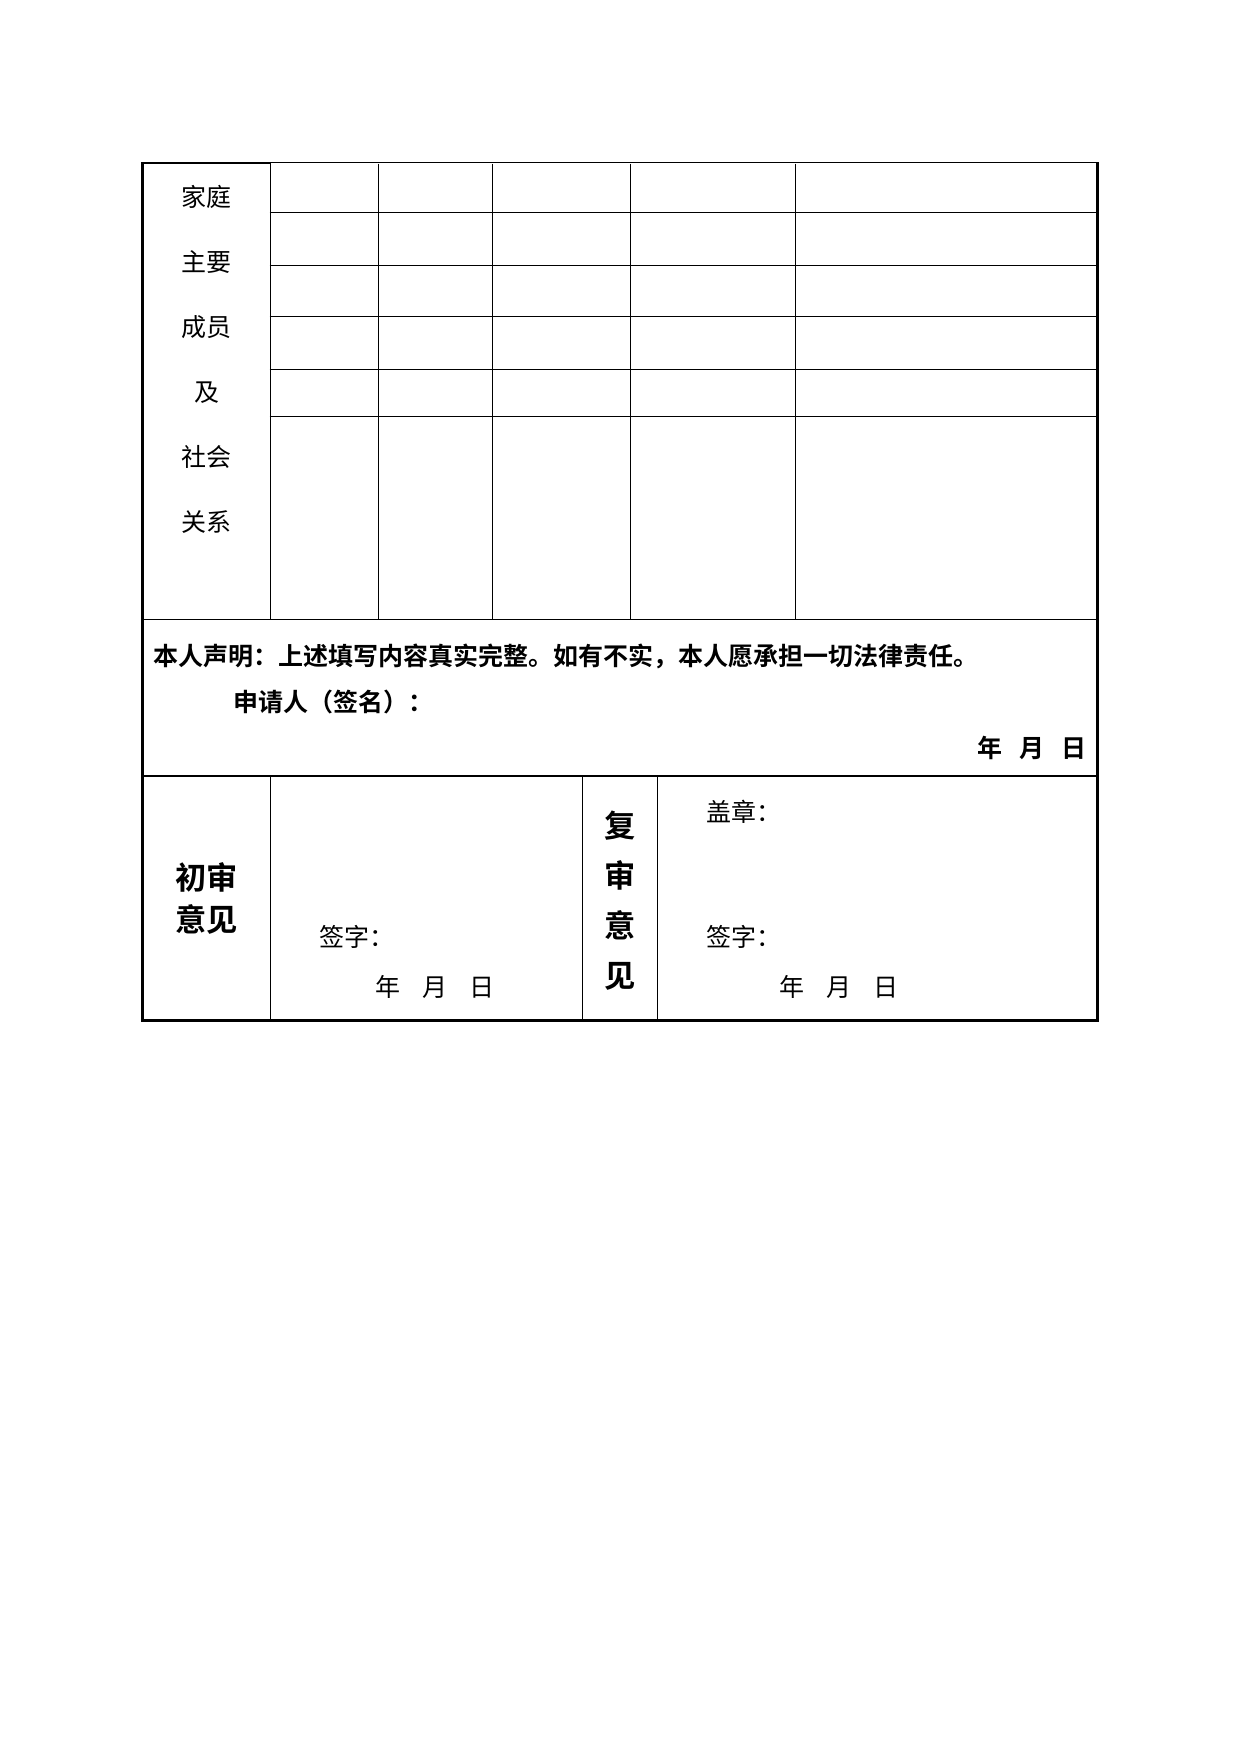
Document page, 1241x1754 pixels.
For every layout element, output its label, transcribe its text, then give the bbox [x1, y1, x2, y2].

table_cell [631, 370, 795, 416]
table_cell 复审 意见 [583, 777, 657, 1018]
table_cell 签字： 年 月 日 [271, 777, 582, 1018]
table_cell [631, 266, 795, 316]
table_cell 初审 意见 [144, 777, 270, 1018]
table_cell [796, 213, 1096, 265]
table_cell [379, 163, 492, 212]
table_cell [493, 417, 630, 618]
table_cell [271, 213, 378, 265]
table_cell [796, 370, 1096, 416]
table_cell [379, 417, 492, 618]
table_cell 家庭 主要 成员 及 社会 关系 [144, 164, 270, 618]
table_cell [493, 163, 630, 212]
table_cell [271, 417, 378, 618]
table_cell [493, 370, 630, 416]
table_cell [379, 213, 492, 265]
table_cell [271, 317, 378, 369]
table_cell [493, 213, 630, 265]
table_cell [796, 317, 1096, 369]
table_cell [796, 163, 1096, 212]
table_cell [379, 266, 492, 316]
table_cell [631, 317, 795, 369]
table_cell [631, 163, 795, 212]
table_cell [796, 266, 1096, 316]
table_cell [379, 370, 492, 416]
table_cell [631, 213, 795, 265]
table_cell [631, 417, 795, 618]
table_cell [379, 317, 492, 369]
table_cell [493, 317, 630, 369]
table_cell [493, 266, 630, 316]
table_cell [271, 370, 378, 416]
table_cell [271, 163, 378, 212]
table_cell [271, 266, 378, 316]
table_cell [796, 417, 1096, 618]
table_cell 盖章： 签字： 年 月 日 [658, 777, 1096, 1018]
table_cell 本人声明：上述填写内容真实完整。如有不实，本人愿承担一切法律责任。 申请人（签名）： 年 月 日 [144, 620, 1096, 775]
